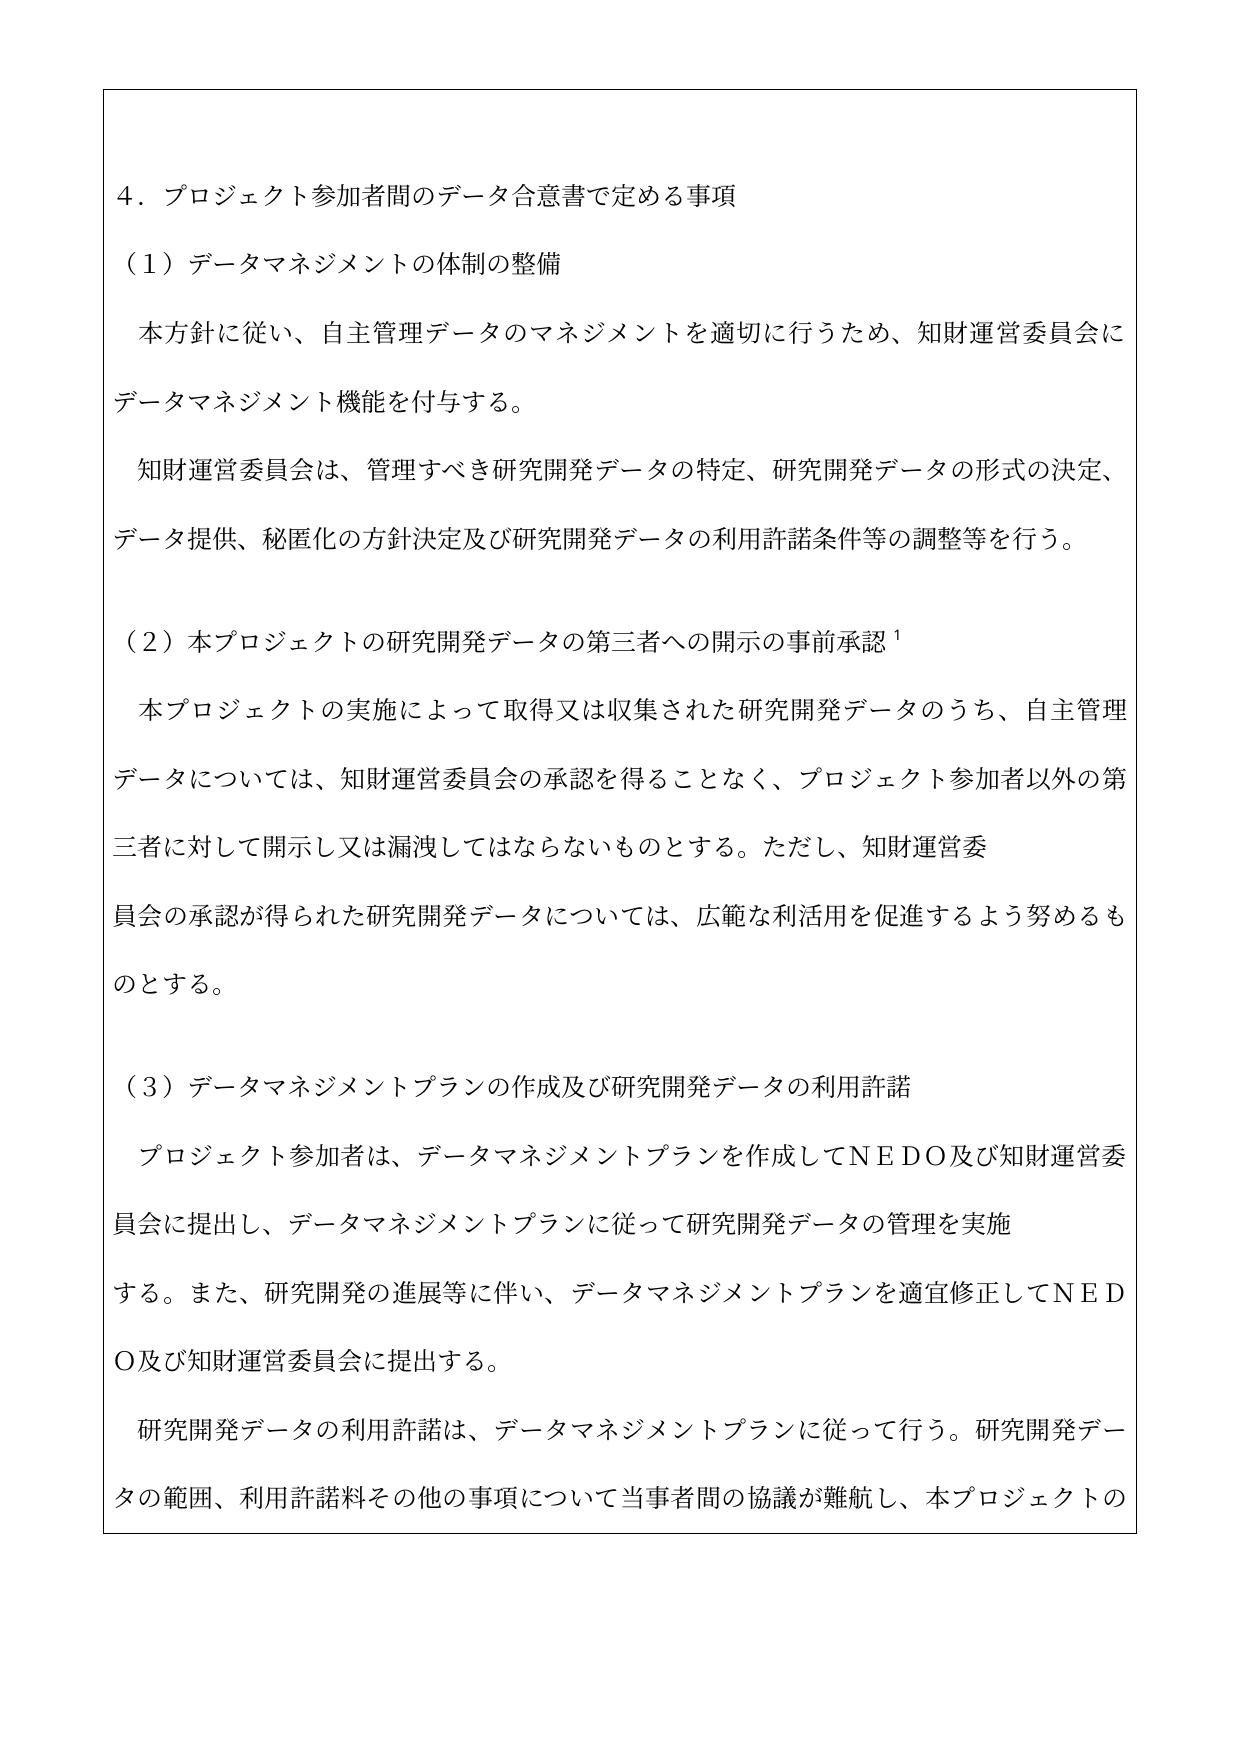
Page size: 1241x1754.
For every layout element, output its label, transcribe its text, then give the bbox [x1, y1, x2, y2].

text 本方針に従い、自主管理データのマネジメントを適切に行うため、知財運営委員会にデータマネジメント機能を付与する。 [112, 297, 1128, 434]
text 員会の承認が得られた研究開発データについては、広範な利活用を促進するよう努めるものとする。 [112, 880, 1128, 1017]
text プロジェクト参加者は、データマネジメントプランを作成してＮＥＤＯ及び知財運営委員会に提出し、データマネジメントプランに従って研究開発データの管理を実施 [112, 1120, 1128, 1257]
text （３）データマネジメントプランの作成及び研究開発データの利用許諾 [112, 1051, 1128, 1120]
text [104, 1391, 1136, 1533]
text 知財運営委員会は、管理すべき研究開発データの特定、研究開発データの形式の決定、データ提供、秘匿化の方針決定及び研究開発データの利用許諾条件等の調整等を行う。 [112, 434, 1128, 572]
text （１）データマネジメントの体制の整備 [112, 229, 1128, 297]
text ４．プロジェクト参加者間のデータ合意書で定める事項 [112, 160, 1128, 229]
text （２）本プロジェクトの研究開発データの第三者への開示の事前承認 1 [112, 606, 1128, 674]
text 本プロジェクトの実施によって取得又は収集された研究開発データのうち、自主管理データについては、知財運営委員会の承認を得ることなく、プロジェクト参加者以外の第三者に対して開示し又は漏洩してはならないものとする。ただし、知財運営委 [112, 674, 1128, 880]
text する。また、研究開発の進展等に伴い、データマネジメントプランを適宜修正してＮＥＤＯ及び知財運営委員会に提出する。 [112, 1257, 1128, 1391]
